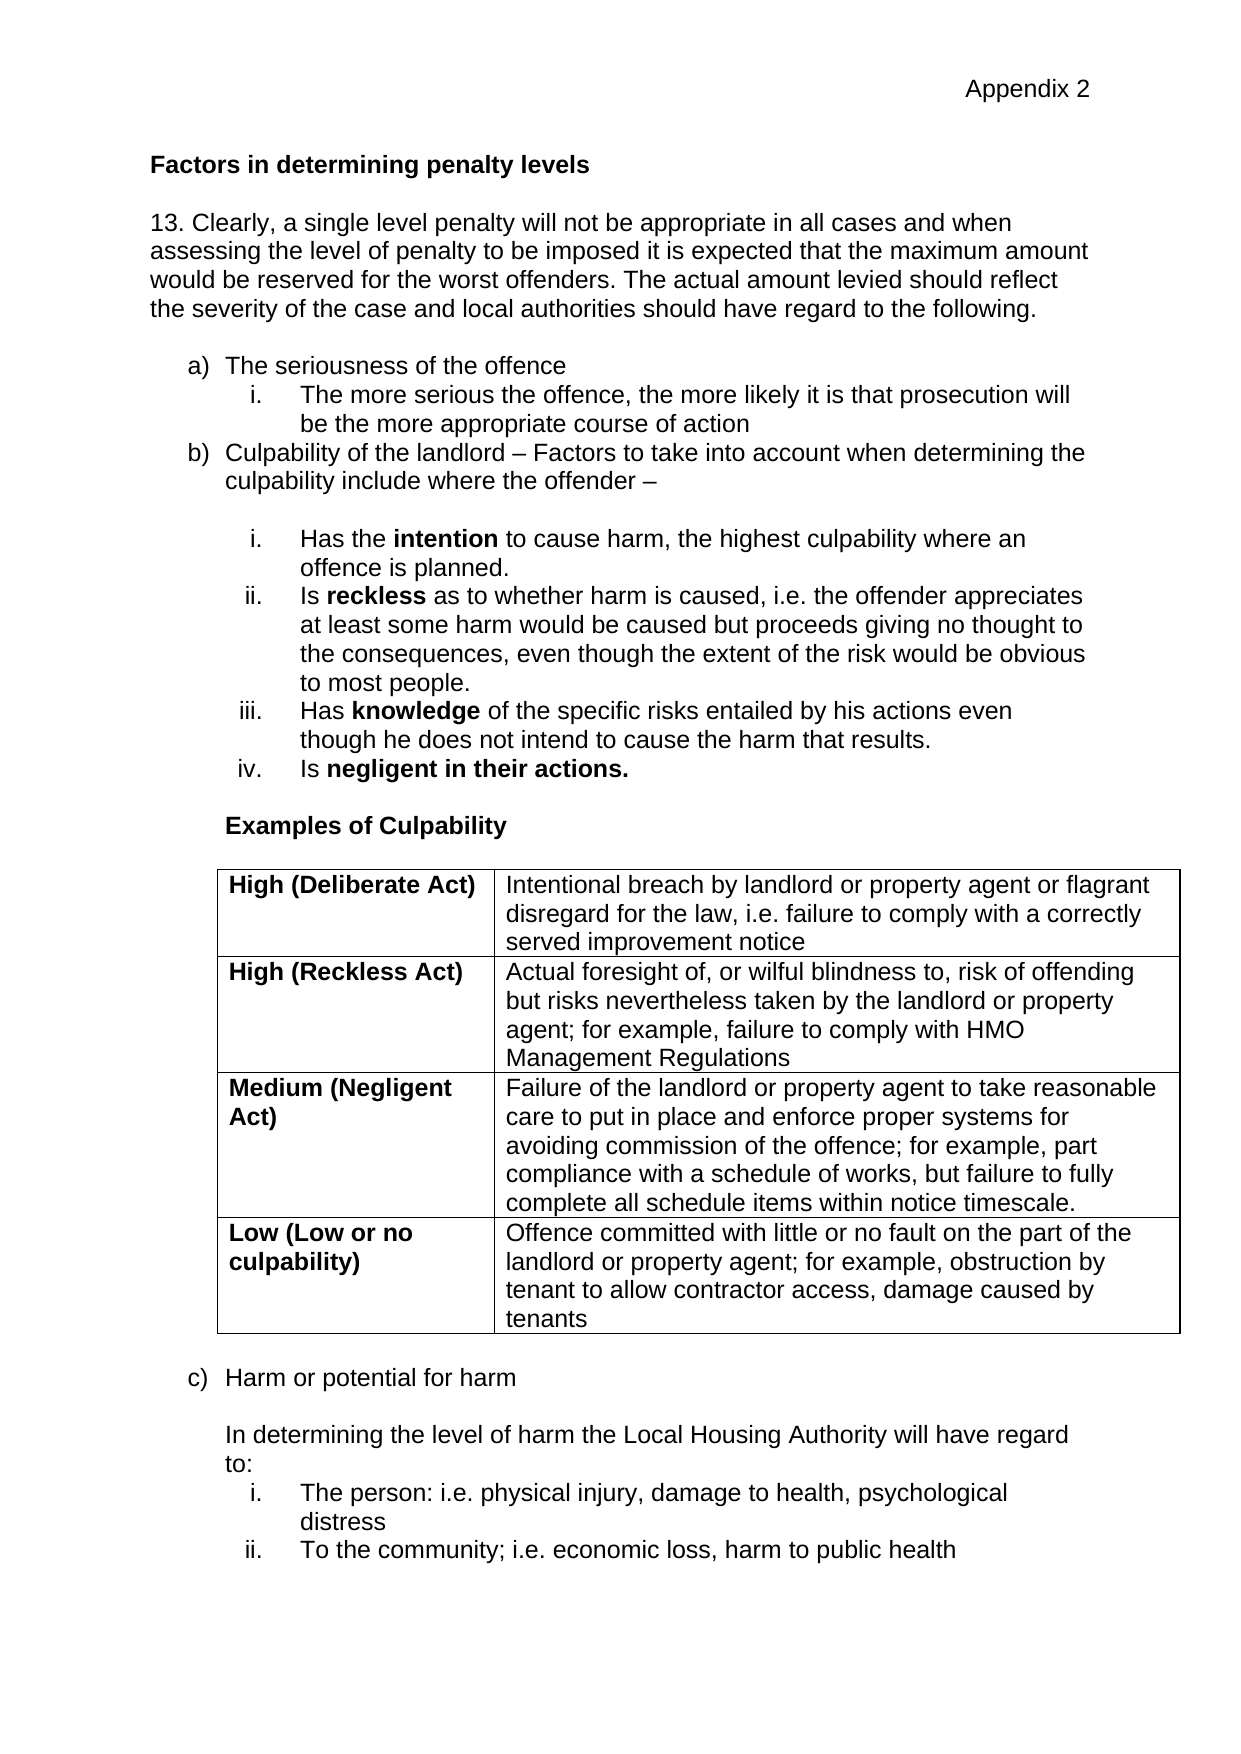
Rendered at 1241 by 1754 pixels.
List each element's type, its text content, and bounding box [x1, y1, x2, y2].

table_cell High (Reckless Act) [218, 957, 494, 1072]
table_cell Actual foresight of, or wilful blindness to, risk of offending but risks nevertheless taken by the landlord or property agent; for example, failure to comply with HMO Management Regulations [495, 957, 1179, 1072]
list Harm or potential for harm [187, 1363, 1090, 1391]
text Factors in determining penalty levels [150, 150, 1090, 179]
table_cell Failure of the landlord or property agent to take reasonable care to put in place and enforce proper systems for avoiding commission of the offence; for example, part compliance with a schedule of works, but failure to fully complete all schedule items within notice timescale. [495, 1073, 1179, 1217]
list In determining the level of harm the Local Housing Authority will have regard to: [225, 1420, 1090, 1478]
list Has the intention to cause harm, the highest culpability where an offence is planned. [262, 524, 1090, 581]
list To the community; i.e. economic loss, harm to public health [262, 1535, 1090, 1564]
list Is reckless as to whether harm is caused, i.e. the offender appreciates at least some harm would be caused but proceeds giving no thought to the consequences, even though the extent of the risk would be obvious to most people. [262, 581, 1090, 696]
list Has knowledge of the specific risks entailed by his actions even though he does not intend to cause the harm that results. [262, 696, 1090, 754]
list The more serious the offence, the more likely it is that prosecution will be the more appropriate course of action [262, 380, 1090, 437]
list The person: i.e. physical injury, damage to health, psychological distress [262, 1478, 1090, 1535]
text Examples of Culpability [150, 811, 1090, 840]
table_cell Medium (Negligent Act) [218, 1073, 494, 1217]
table_cell Low (Low or no culpability) [218, 1218, 494, 1333]
list Is negligent in their actions. [262, 754, 1090, 782]
list The seriousness of the offence [187, 351, 1090, 380]
table_cell Offence committed with little or no fault on the part of the landlord or property agent; for example, obstruction by tenant to allow contractor access, damage caused by tenants [495, 1218, 1179, 1333]
table_header High (Deliberate Act) [218, 870, 494, 956]
text 13. Clearly, a single level penalty will not be appropriate in all cases and when assessing the level of penalty to be imposed it is expected that the maximum amount would be reserved for the worst offenders. The actual amount levied should reflect the severity of the case and local authorities should have regard to the following. [150, 207, 1090, 322]
list Culpability of the landlord – Factors to take into account when determining the culpability include where the offender – [187, 437, 1090, 495]
table_header Intentional breach by landlord or property agent or flagrant disregard for the law, i.e. failure to comply with a correctly served improvement notice [495, 870, 1179, 956]
